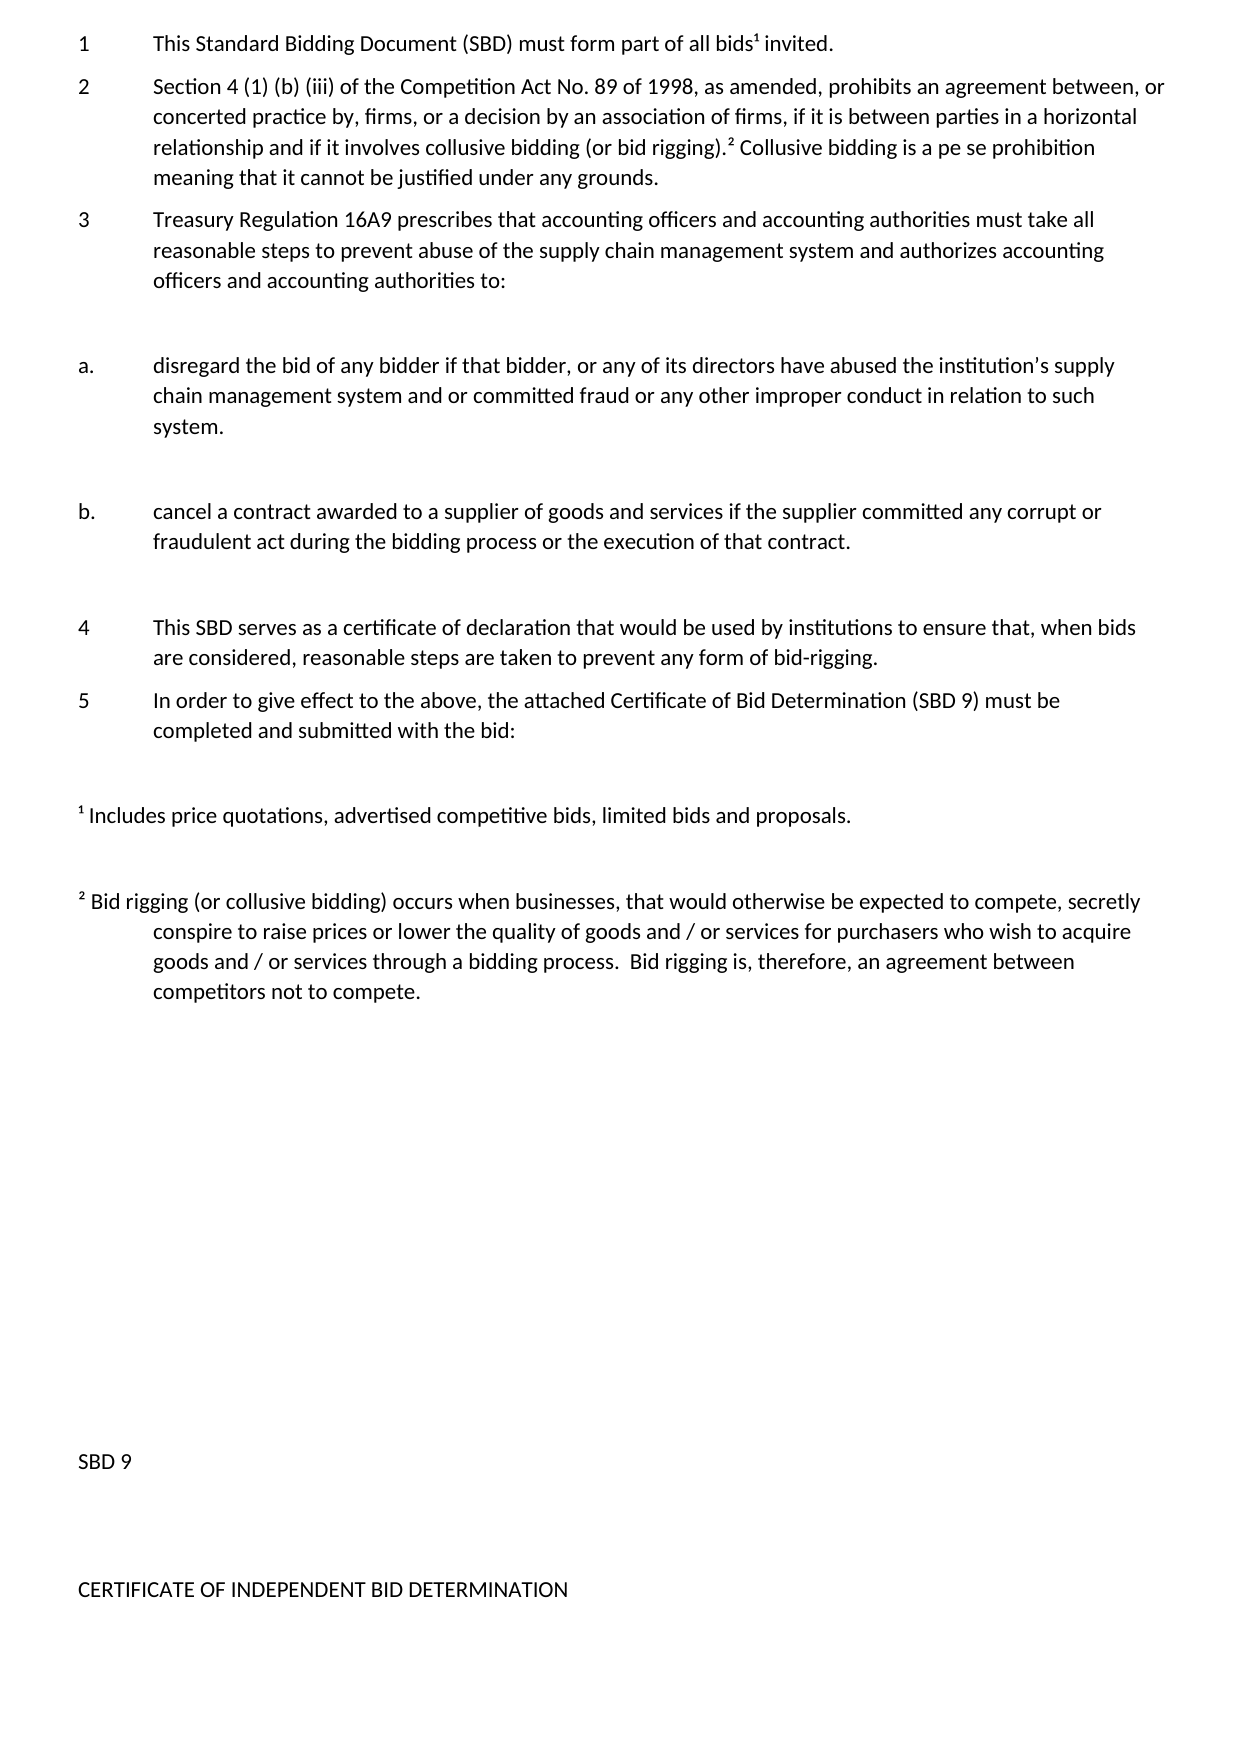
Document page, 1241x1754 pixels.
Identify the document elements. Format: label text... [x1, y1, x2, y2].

text b. cancel a contract awarded to a supplier of goods and services if the supplier committed any corrupt or fraudulent act during the bidding process or the execution of that contract. [78, 497, 1167, 556]
text SBD 9 [78, 1447, 1167, 1475]
text a. disregard the bid of any bidder if that bidder, or any of its directors have abused the institution’s supply chain management system and or committed fraud or any other improper conduct in relation to such system. [78, 351, 1167, 440]
text 3 Treasury Regulation 16A9 prescribes that accounting officers and accounting authorities must take all reasonable steps to prevent abuse of the supply chain management system and authorizes accounting officers and accounting authorities to: [78, 206, 1167, 294]
text 5 In order to give effect to the above, the attached Certificate of Bid Determination (SBD 9) must be completed and submitted with the bid: [78, 686, 1167, 744]
text ² Bid rigging (or collusive bidding) occurs when businesses, that would otherwise be expected to compete, secretly conspire to raise prices or lower the quality of goods and / or services for purchasers who wish to acquire goods and / or services through a bidding process. Bid rigging is, therefore, an agreement between competitors not to compete. [78, 887, 1167, 1006]
text 1 This Standard Bidding Document (SBD) must form part of all bids¹ invited. [78, 29, 1167, 58]
text ¹ Includes price quotations, advertised competitive bids, limited bids and proposals. [78, 801, 1167, 829]
text CERTIFICATE OF INDEPENDENT BID DETERMINATION [78, 1575, 1167, 1603]
text 4 This SBD serves as a certificate of declaration that would be used by institutions to ensure that, when bids are considered, reasonable steps are taken to prevent any form of bid-rigging. [78, 613, 1167, 671]
text 2 Section 4 (1) (b) (iii) of the Competition Act No. 89 of 1998, as amended, prohibits an agreement between, or concerted practice by, firms, or a decision by an association of firms, if it is between parties in a horizontal relationship and if it involves collusive bidding (or bid rigging).² Collusive bidding is a pe se prohibition meaning that it cannot be justified under any grounds. [78, 72, 1167, 191]
